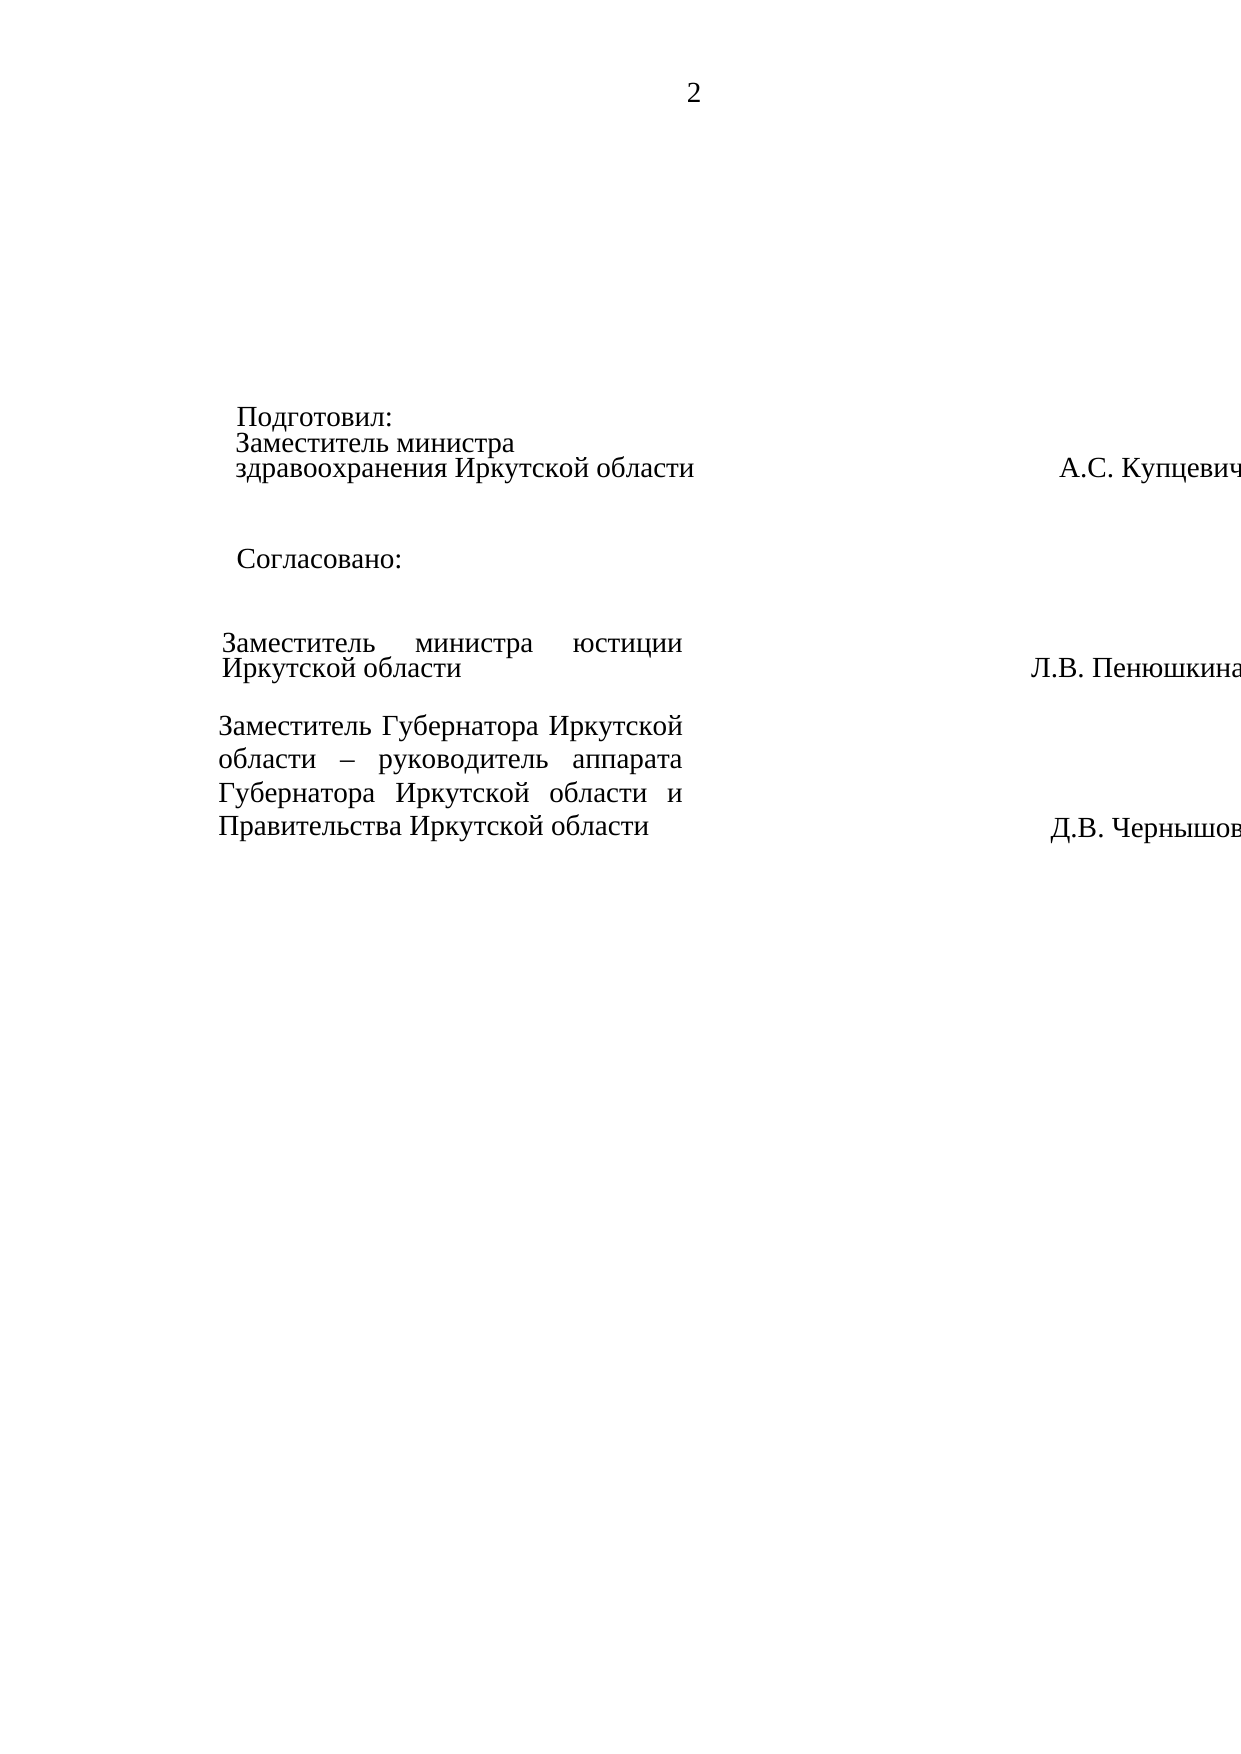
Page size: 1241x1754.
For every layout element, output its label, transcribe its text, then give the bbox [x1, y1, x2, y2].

table_header Заместитель министра здравоохранения Иркутской области [196, 432, 713, 507]
table_cell Д.В. Чернышов [694, 708, 1240, 842]
table_header Л.В. Пенюшкина [694, 633, 1240, 708]
text Согласовано: [207, 541, 1181, 574]
table_cell Заместитель Губернатора Иркутской области – руководитель аппарата Губернатора Иркутской области и Правительства Иркутской области [207, 708, 694, 842]
table_header А.С. Купцевич [713, 432, 1240, 507]
text Подготовил: [207, 399, 1181, 432]
table_header Заместитель министра юстиции Иркутской области [207, 633, 694, 708]
